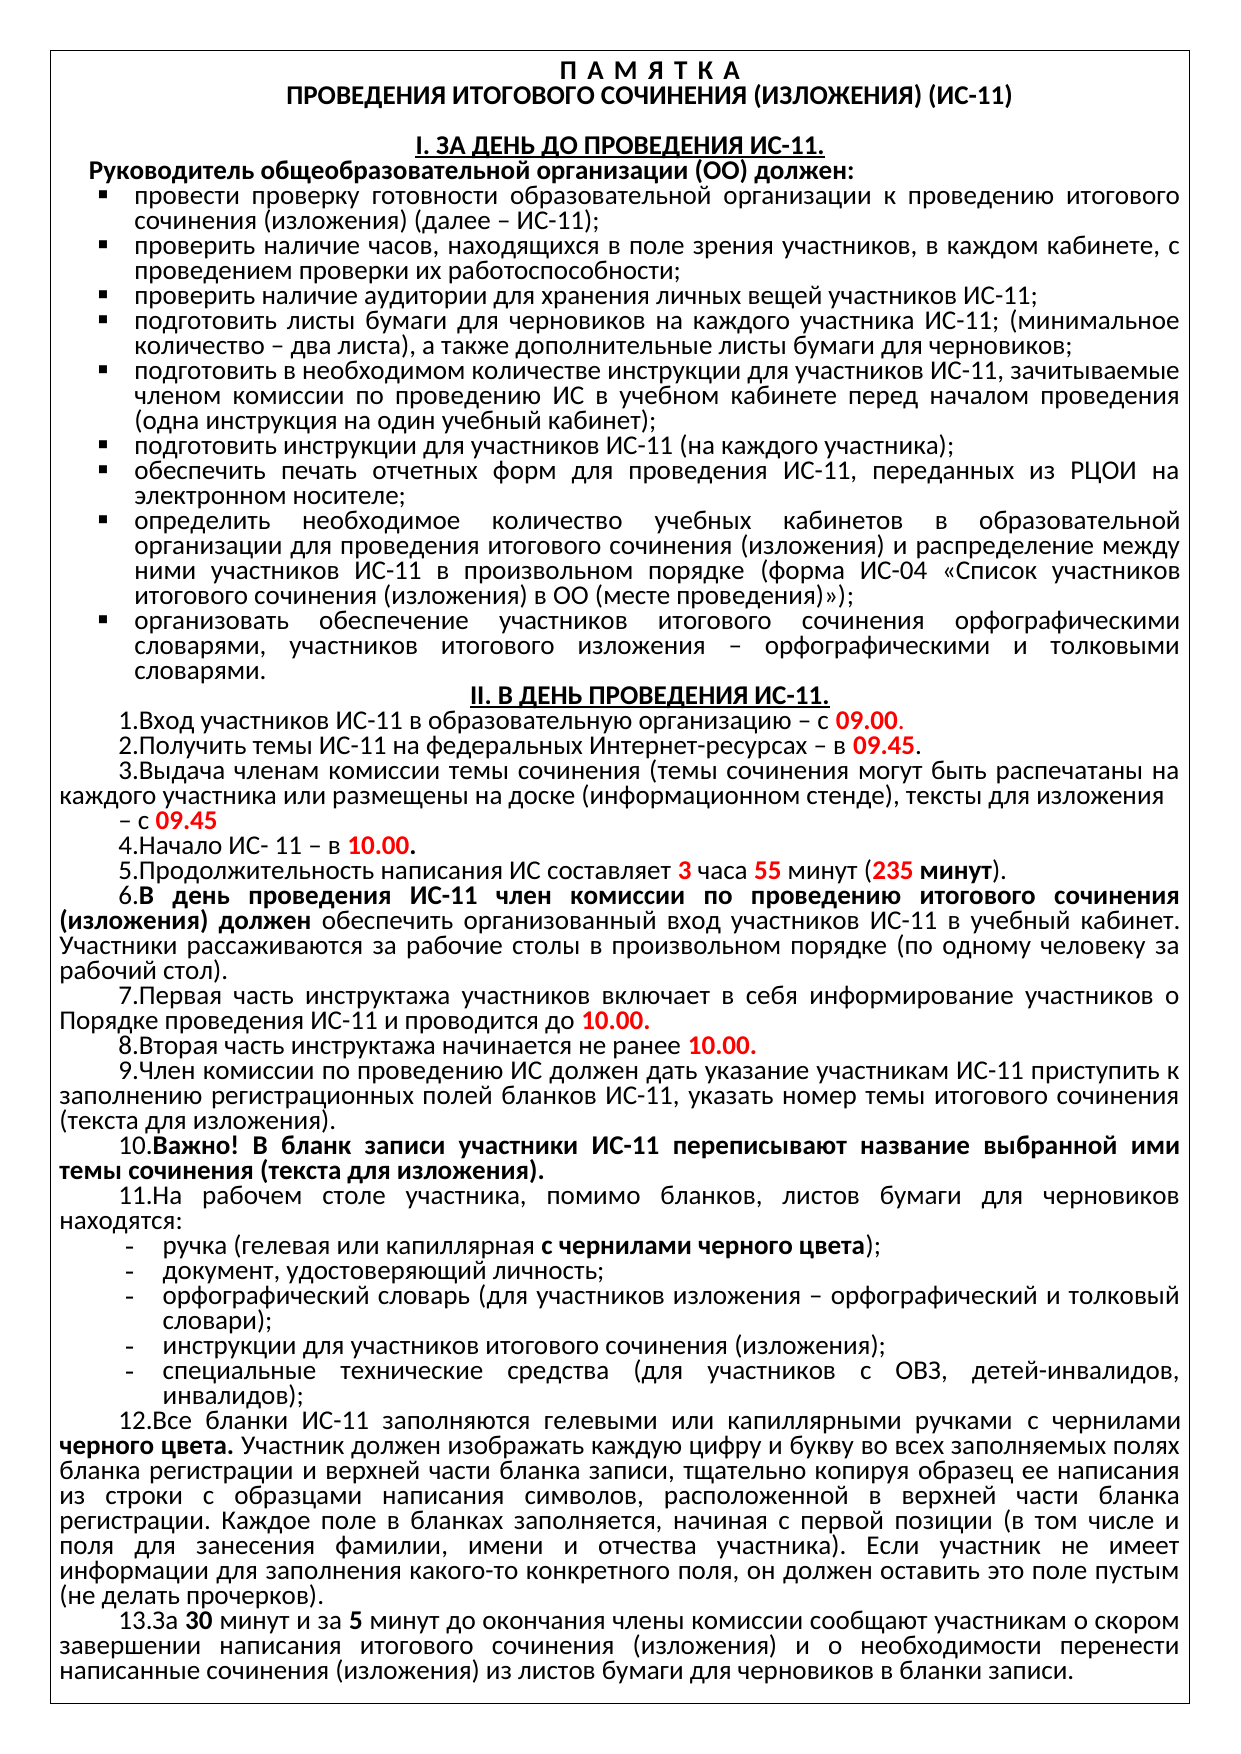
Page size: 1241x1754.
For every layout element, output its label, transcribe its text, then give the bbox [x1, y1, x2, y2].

list ПАМЯТКА [59, 59, 1181, 84]
list специальные технические средства (для участников с ОВЗ, детей-инвалидов, инвалидов); [125, 1359, 1181, 1409]
text 3.Выдача членам комиссии темы сочинения (темы сочинения могут быть распечатаны на каждого участника или размещены на доске (информационном стенде), тексты для изложения [59, 759, 1181, 809]
text II. В ДЕНЬ ПРОВЕДЕНИЯ ИС-11. [59, 684, 1181, 709]
text 6.В день проведения ИС-11 член комиссии по проведению итогового сочинения (изложения) должен обеспечить организованный вход участников ИС-11 в учебный кабинет. Участники рассаживаются за рабочие столы в произвольном порядке (по одному человеку за рабочий стол). [59, 884, 1181, 984]
text 7.Первая часть инструктажа участников включает в себя информирование участников о Порядке проведения ИС-11 и проводится до 10.00. [59, 984, 1181, 1034]
list Руководитель общеобразовательной организации (ОО) должен: [89, 159, 1181, 184]
list обеспечить печать отчетных форм для проведения ИС-11, переданных из РЦОИ на электронном носителе; [97, 459, 1181, 509]
text 4.Начало ИС- 11 – в 10.00. [59, 834, 1181, 859]
list проверить наличие часов, находящихся в поле зрения участников, в каждом кабинете, с проведением проверки их работоспособности; [97, 234, 1181, 284]
list ручка (гелевая или капиллярная с чернилами черного цвета); [125, 1234, 1181, 1259]
text 13.За 30 минут и за 5 минут до окончания члены комиссии сообщают участникам о скором завершении написания итогового сочинения (изложения) и о необходимости перенести написанные сочинения (изложения) из листов бумаги для черновиков в бланки записи. [59, 1609, 1181, 1684]
text – с 09.45 [59, 809, 1181, 834]
list организовать обеспечение участников итогового сочинения орфографическими словарями, участников итогового изложения – орфографическими и толковыми словарями. [97, 609, 1181, 684]
list 10.Важно! В бланк записи участники ИС-11 переписывают название выбранной ими темы сочинения (текста для изложения). [59, 1134, 1181, 1184]
list 1.Вход участников ИС-11 в образовательную организацию – с 09.00. [59, 709, 1181, 734]
list подготовить в необходимом количестве инструкции для участников ИС-11, зачитываемые членом комиссии по проведению ИС в учебном кабинете перед началом проведения (одна инструкция на один учебный кабинет); [97, 359, 1181, 434]
text 2.Получить темы ИС-11 на федеральных Интернет-ресурсах – в 09.45. [59, 734, 1181, 759]
list документ, удостоверяющий личность; [125, 1259, 1181, 1284]
list ПРОВЕДЕНИЯ ИТОГОВОГО СОЧИНЕНИЯ (ИЗЛОЖЕНИЯ) (ИС-11) [59, 84, 1181, 109]
text 8.Вторая часть инструктажа начинается не ранее 10.00. [59, 1034, 1181, 1059]
list провести проверку готовности образовательной организации к проведению итогового сочинения (изложения) (далее – ИС-11); [97, 184, 1181, 234]
text 5.Продолжительность написания ИС составляет 3 часа 55 минут (235 минут). [59, 859, 1181, 884]
list подготовить инструкции для участников ИС-11 (на каждого участника); [97, 434, 1181, 459]
list подготовить листы бумаги для черновиков на каждого участника ИС-11; (минимальное количество – два листа), а также дополнительные листы бумаги для черновиков; [97, 309, 1181, 359]
list определить необходимое количество учебных кабинетов в образовательной организации для проведения итогового сочинения (изложения) и распределение между ними участников ИС-11 в произвольном порядке (форма ИС-04 «Список участников итогового сочинения (изложения) в ОО (месте проведения)»); [97, 509, 1181, 609]
list инструкции для участников итогового сочинения (изложения); [125, 1334, 1181, 1359]
text 11.На рабочем столе участника, помимо бланков, листов бумаги для черновиков находятся: [59, 1184, 1181, 1234]
list 9.Член комиссии по проведению ИС должен дать указание участникам ИС-11 приступить к заполнению регистрационных полей бланков ИС-11, указать номер темы итогового сочинения (текста для изложения). [59, 1059, 1181, 1134]
text 12.Все бланки ИС-11 заполняются гелевыми или капиллярными ручками с чернилами черного цвета. Участник должен изображать каждую цифру и букву во всех заполняемых полях бланка регистрации и верхней части бланка записи, тщательно копируя образец ее написания из строки с образцами написания символов, расположенной в верхней части бланка регистрации. Каждое поле в бланках заполняется, начиная с первой позиции (в том числе и поля для занесения фамилии, имени и отчества участника). Если участник не имеет информации для заполнения какого-то конкретного поля, он должен оставить это поле пустым (не делать прочерков). [59, 1409, 1181, 1609]
list орфографический словарь (для участников изложения – орфографический и толковый словари); [125, 1284, 1181, 1334]
list I. ЗА ДЕНЬ ДО ПРОВЕДЕНИЯ ИС-11. [59, 134, 1181, 159]
list проверить наличие аудитории для хранения личных вещей участников ИС-11; [97, 284, 1181, 309]
